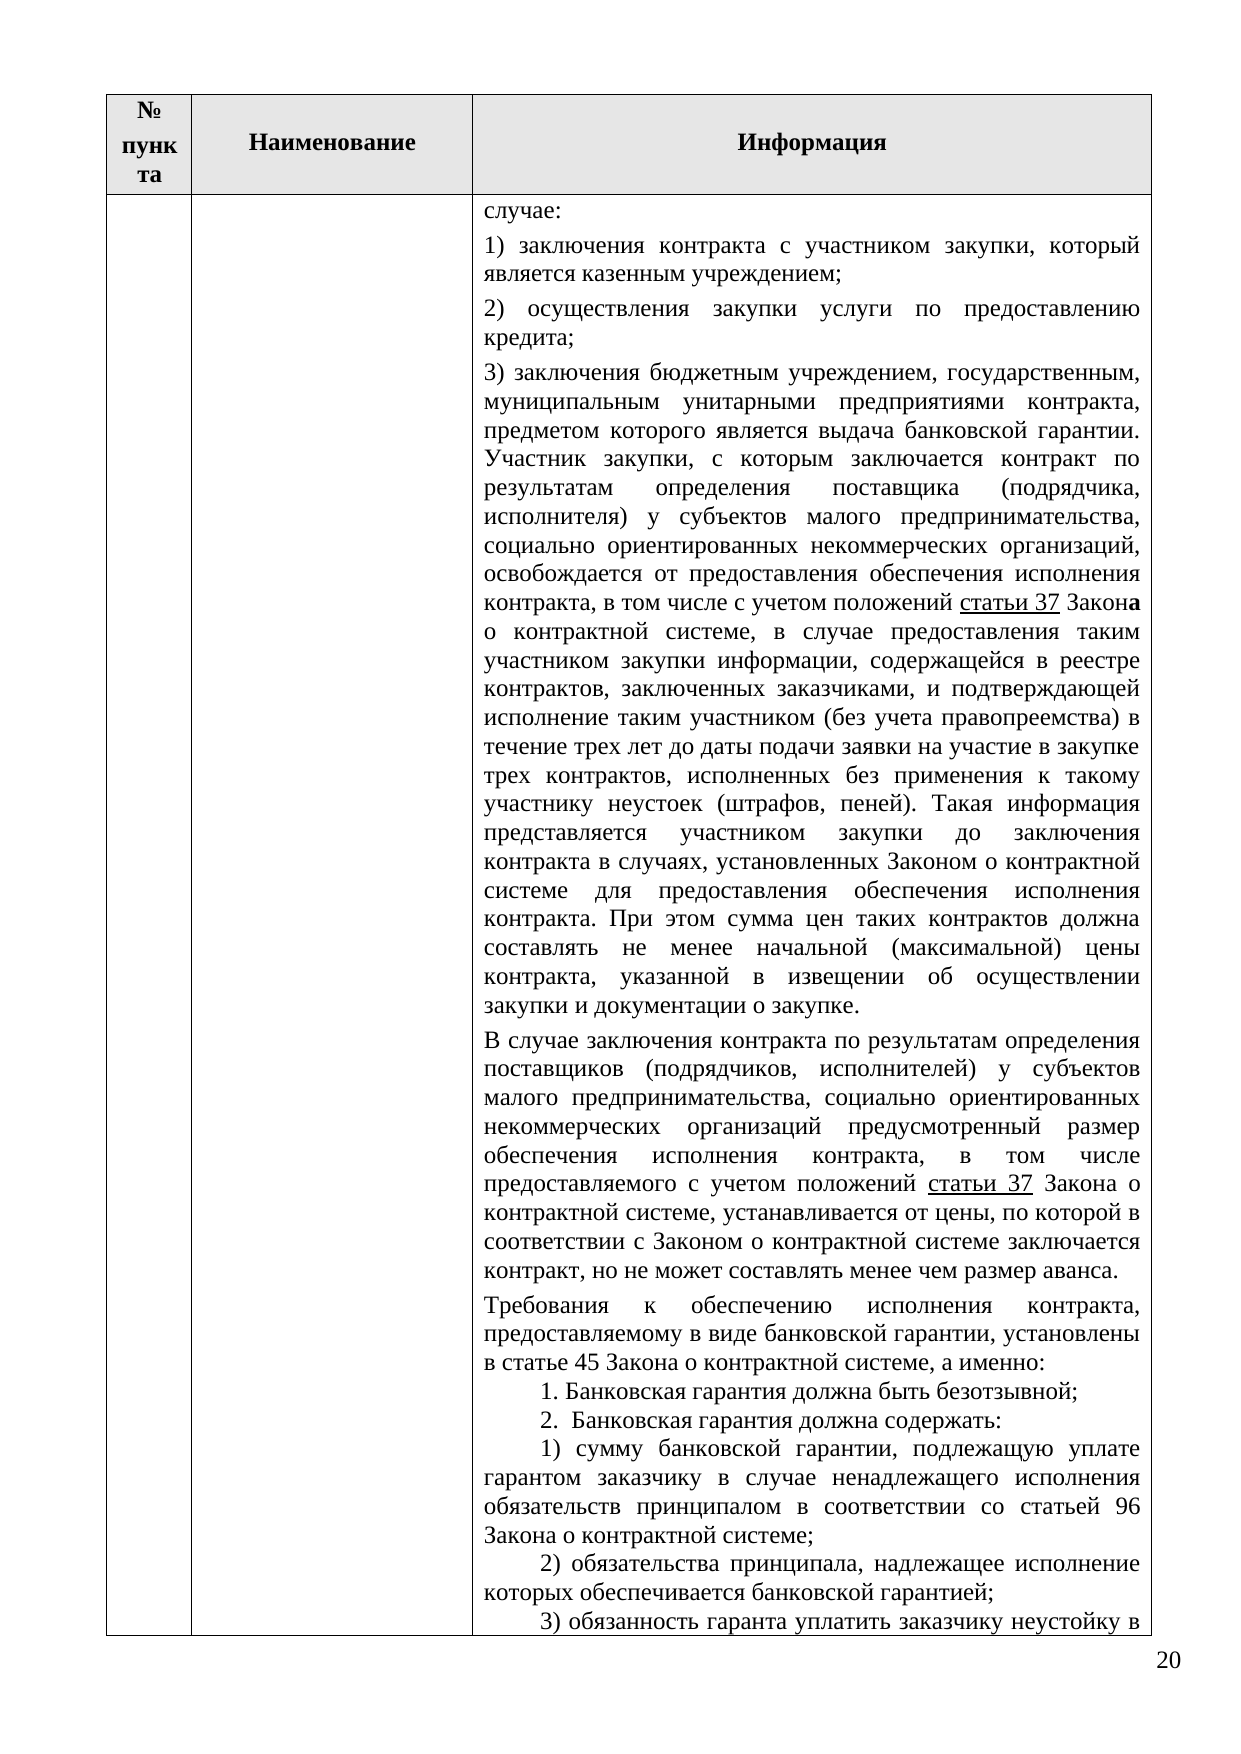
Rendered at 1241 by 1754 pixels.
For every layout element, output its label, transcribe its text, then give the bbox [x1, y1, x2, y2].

table_header Информация [473, 95, 1151, 194]
table_header Наименование [192, 95, 472, 194]
table_header № пункта [107, 95, 191, 194]
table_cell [192, 195, 472, 1635]
table_cell [107, 195, 191, 1635]
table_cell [473, 195, 1151, 1635]
